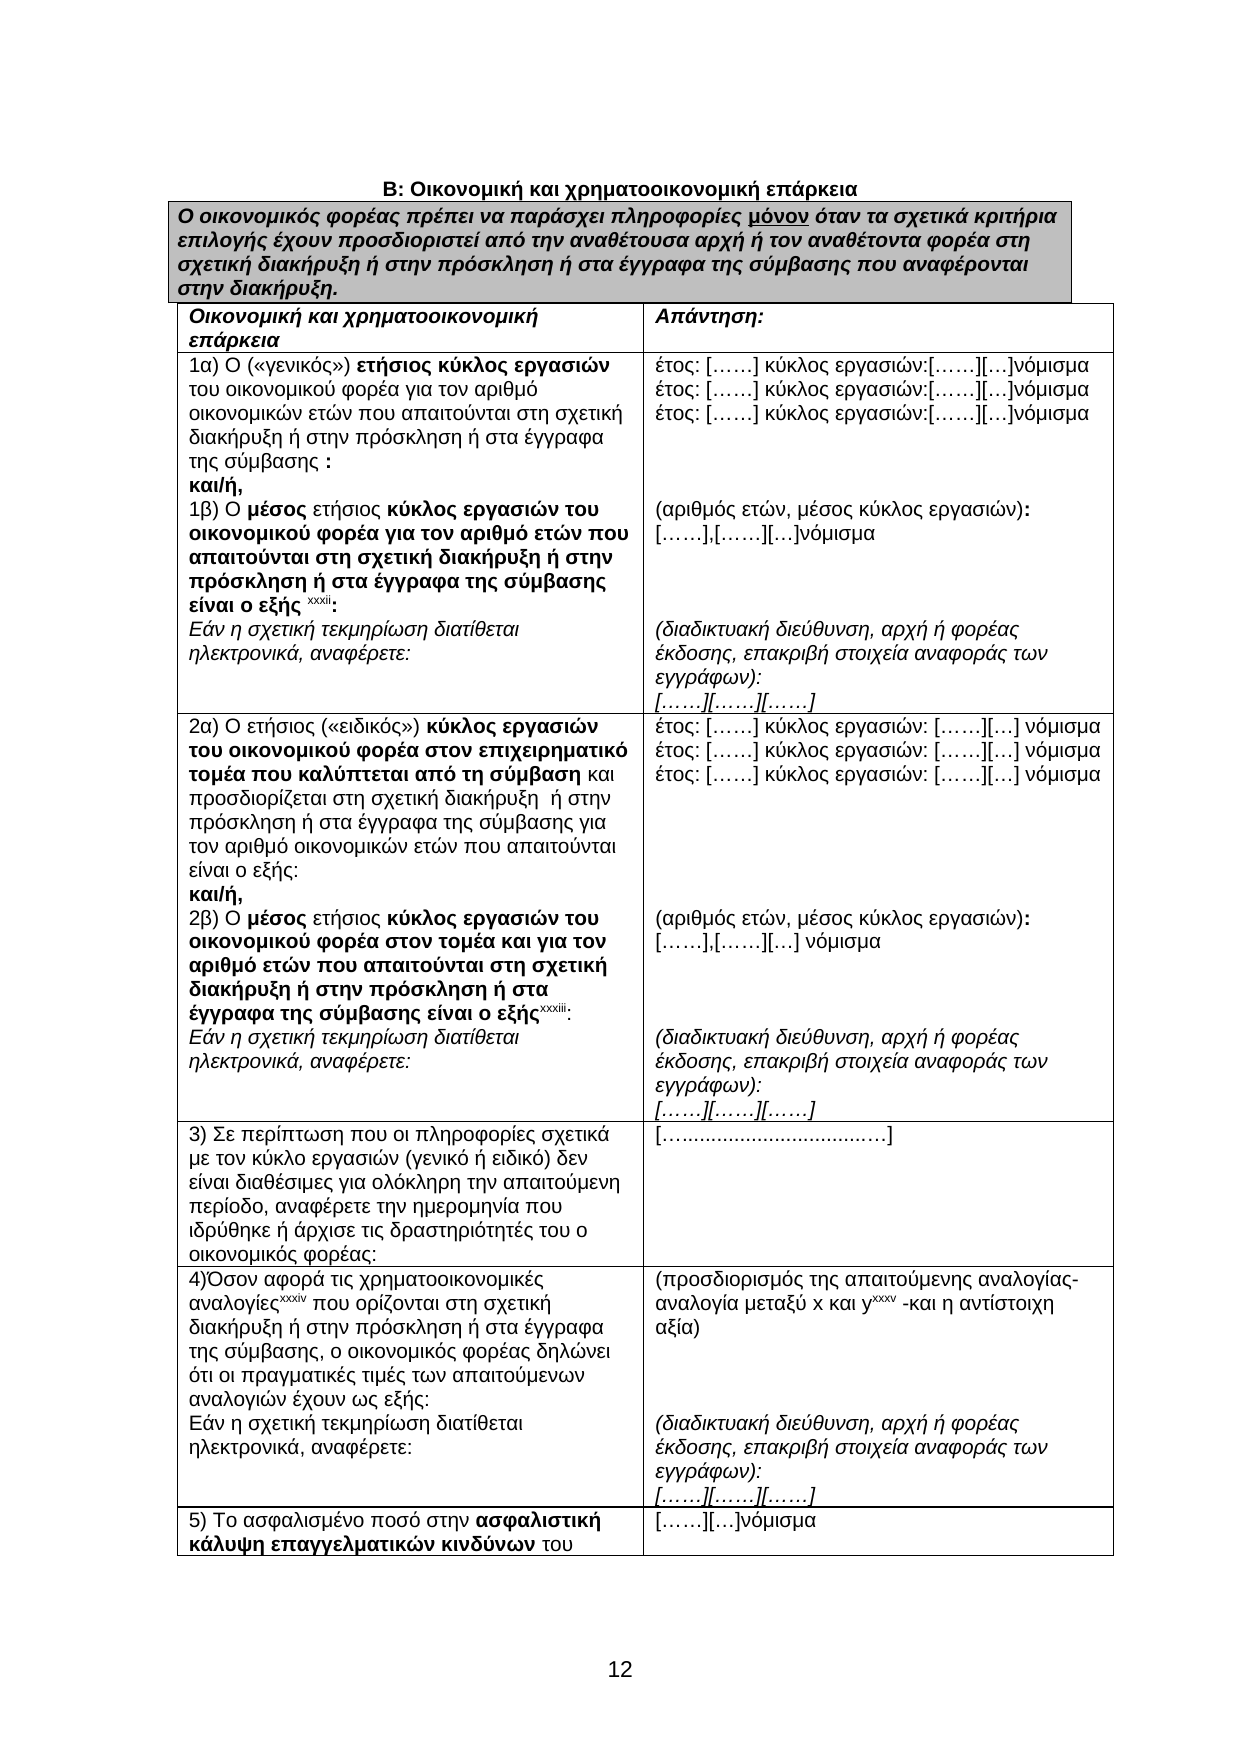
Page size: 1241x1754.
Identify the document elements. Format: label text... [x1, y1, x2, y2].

table_header Οικονομική και χρηματοοικονομική επάρκεια [178, 304, 643, 352]
table_cell 3) Σε περίπτωση που οι πληροφορίες σχετικά με τον κύκλο εργασιών (γενικό ή ειδικό) δεν είναι διαθέσιμες για ολόκληρη την απαιτούμενη περίοδο, αναφέρετε την ημερομηνία που ιδρύθηκε ή άρχισε τις δραστηριότητές του ο οικονομικός φορέας: [178, 1122, 643, 1266]
table_cell (προσδιορισμός της απαιτούμενης αναλογίας-αναλογία μεταξύ x και y -και η αντίστοιχη αξία) (διαδικτυακή διεύθυνση, αρχή ή φορέας έκδοσης, επακριβή στοιχεία αναφοράς των εγγράφων): [……][……][……] [644, 1267, 1113, 1506]
text Β: Οικονομική και χρηματοοικονομική επάρκεια [177, 177, 1063, 201]
table_cell 4)Όσον αφορά τις χρηματοοικονομικές αναλογίες που ορίζονται στη σχετική διακήρυξη ή στην πρόσκληση ή στα έγγραφα της σύμβασης, ο οικονομικός φορέας δηλώνει ότι οι πραγματικές τιμές των απαιτούμενων αναλογιών έχουν ως εξής: Εάν η σχετική τεκμηρίωση διατίθεται ηλεκτρονικά, αναφέρετε: [178, 1267, 643, 1506]
table_cell 1α) Ο («γενικός») ετήσιος κύκλος εργασιών του οικονομικού φορέα για τον αριθμό οικονομικών ετών που απαιτούνται στη σχετική διακήρυξη ή στην πρόσκληση ή στα έγγραφα της σύμβασης : και/ή, 1β) Ο μέσος ετήσιος κύκλος εργασιών του οικονομικού φορέα για τον αριθμό ετών που απαιτούνται στη σχετική διακήρυξη ή στην πρόσκληση ή στα έγγραφα της σύμβασης είναι ο εξής : Εάν η σχετική τεκμηρίωση διατίθεται ηλεκτρονικά, αναφέρετε: [178, 353, 643, 713]
table_header Απάντηση: [644, 304, 1113, 352]
text Ο οικονομικός φορέας πρέπει να παράσχει πληροφορίες μόνον όταν τα σχετικά κριτήρια επιλογής έχουν προσδιοριστεί από την αναθέτουσα αρχή ή τον αναθέτοντα φορέα στη σχετική διακήρυξη ή στην πρόσκληση ή στα έγγραφα της σύμβασης που αναφέρονται στην διακήρυξη. [169, 202, 1071, 302]
table_cell έτος: [……] κύκλος εργασιών:[……][…]νόμισμα έτος: [……] κύκλος εργασιών:[……][…]νόμισμα έτος: [……] κύκλος εργασιών:[……][…]νόμισμα (αριθμός ετών, μέσος κύκλος εργασιών): [……],[……][…]νόμισμα (διαδικτυακή διεύθυνση, αρχή ή φορέας έκδοσης, επακριβή στοιχεία αναφοράς των εγγράφων): [……][……][……] [644, 353, 1113, 713]
table_cell έτος: [……] κύκλος εργασιών: [……][…] νόμισμα έτος: [……] κύκλος εργασιών: [……][…] νόμισμα έτος: [……] κύκλος εργασιών: [……][…] νόμισμα (αριθμός ετών, μέσος κύκλος εργασιών): [……],[……][…] νόμισμα (διαδικτυακή διεύθυνση, αρχή ή φορέας έκδοσης, επακριβή στοιχεία αναφοράς των εγγράφων): [……][……][……] [644, 714, 1113, 1121]
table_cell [644, 1508, 1113, 1555]
table_cell […................................…] [644, 1122, 1113, 1266]
table_cell 2α) Ο ετήσιος («ειδικός») κύκλος εργασιών του οικονομικού φορέα στον επιχειρηματικό τομέα που καλύπτεται από τη σύμβαση και προσδιορίζεται στη σχετική διακήρυξη ή στην πρόσκληση ή στα έγγραφα της σύμβασης για τον αριθμό οικονομικών ετών που απαιτούνται είναι ο εξής: και/ή, 2β) Ο μέσος ετήσιος κύκλος εργασιών του οικονομικού φορέα στον τομέα και για τον αριθμό ετών που απαιτούνται στη σχετική διακήρυξη ή στην πρόσκληση ή στα έγγραφα της σύμβασης είναι ο εξής: Εάν η σχετική τεκμηρίωση διατίθεται ηλεκτρονικά, αναφέρετε: [178, 714, 643, 1121]
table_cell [178, 1508, 643, 1555]
